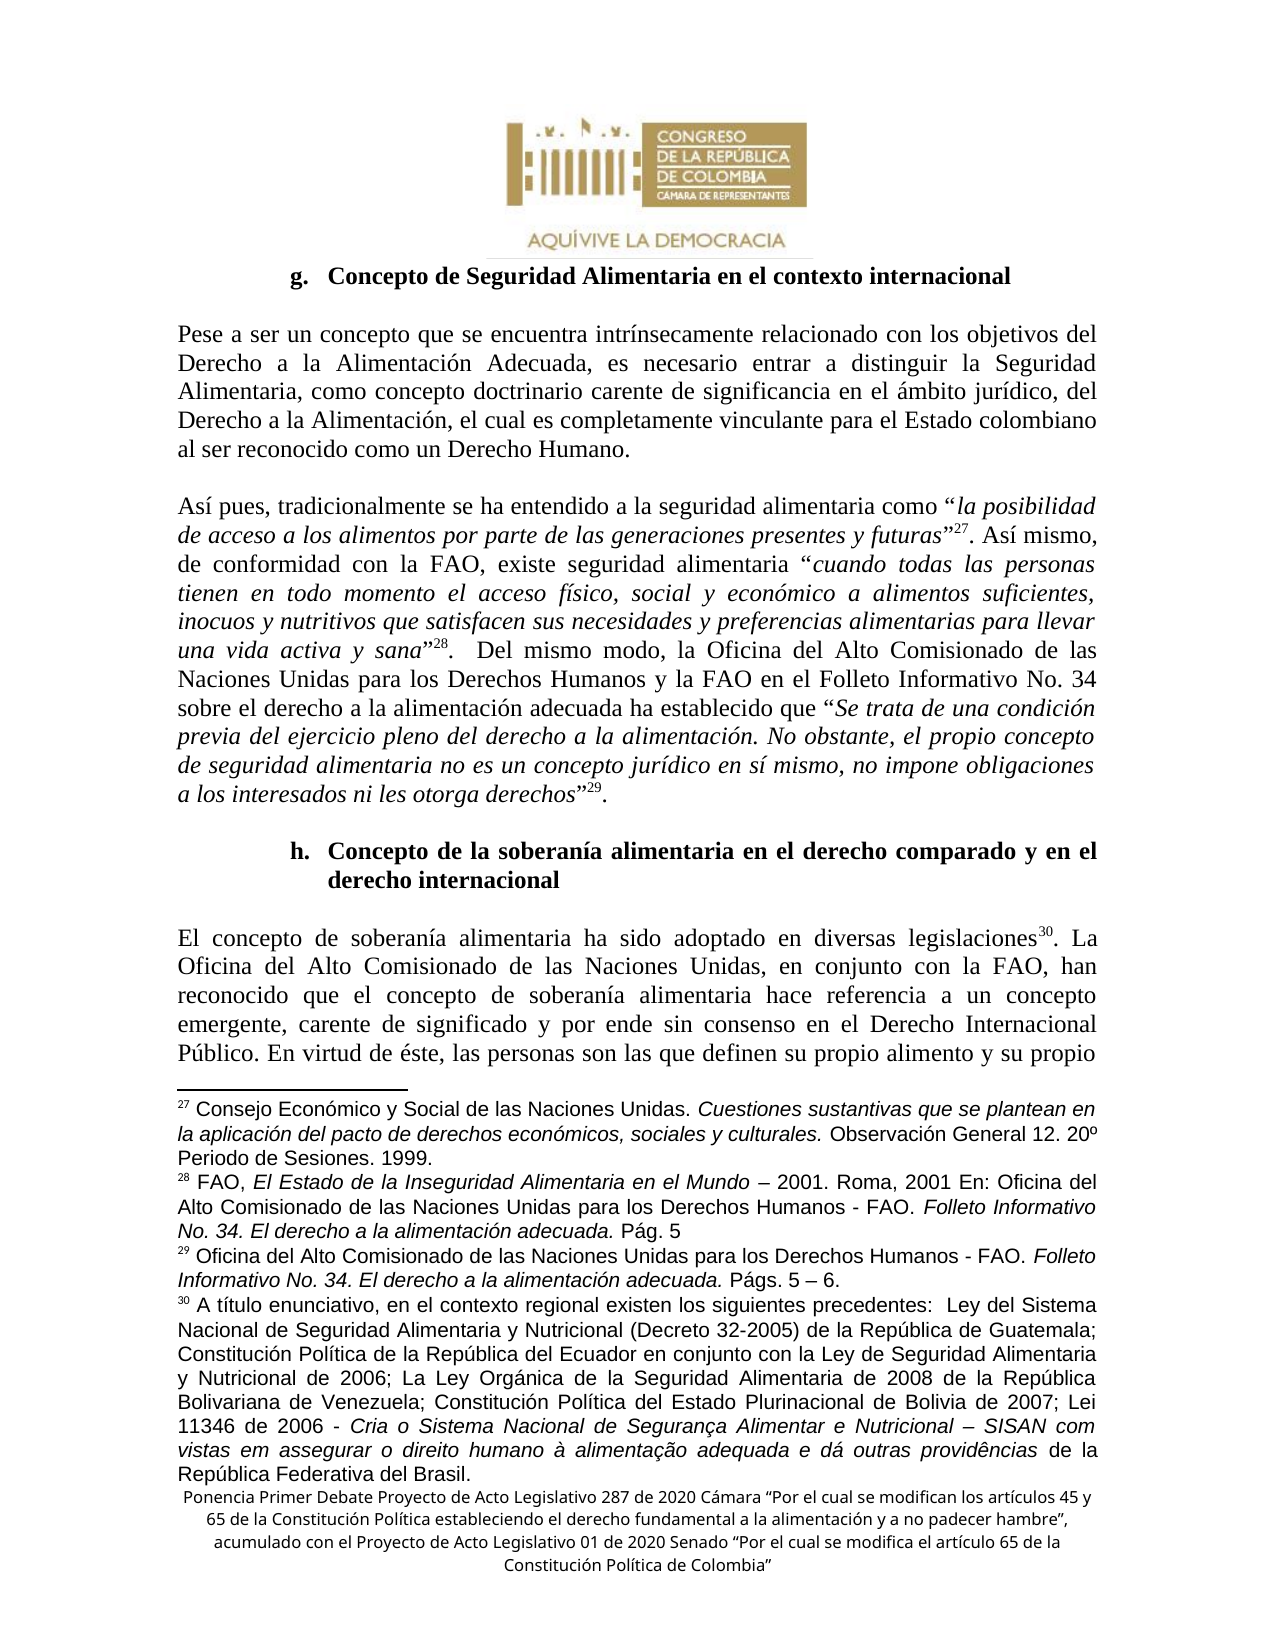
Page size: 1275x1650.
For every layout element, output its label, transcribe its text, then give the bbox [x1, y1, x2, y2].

picture [485, 104, 813, 258]
list Concepto de Seguridad Alimentaria en el contexto internacional [290, 261, 1098, 290]
list Concepto de la soberanía alimentaria en el derecho comparado y en el derecho internacional [290, 836, 1098, 894]
text El concepto de soberanía alimentaria ha sido adoptado en diversas legislaciones. La Oficina del Alto Comisionado de las Naciones Unidas, en conjunto con la FAO, han reconocido que el concepto de soberanía alimentaria hace referencia a un concepto emergente, carente de significado y por ende sin consenso en el Derecho Internacional Público. En virtud de éste, las personas son las que definen su propio alimento y su propio modelo de producción del mismo. De la misma forma, irroga la posibilidad que se posee para determinar hasta qué punto desean auto proveerse y hasta qué punto se desea proteger la producción interna de los recursos alimentarios. Así mismo, regula el comercio a fin de lograr los objetivos inherentes del desarrollo sostenible y a la atención de las necesidades de la población. [177, 923, 1098, 1066]
text Pese a ser un concepto que se encuentra intrínsecamente relacionado con los objetivos del Derecho a la Alimentación Adecuada, es necesario entrar a distinguir la Seguridad Alimentaria, como concepto doctrinario carente de significancia en el ámbito jurídico, del Derecho a la Alimentación, el cual es completamente vinculante para el Estado colombiano al ser reconocido como un Derecho Humano. [177, 319, 1098, 463]
text Así pues, tradicionalmente se ha entendido a la seguridad alimentaria como “la posibilidad de acceso a los alimentos por parte de las generaciones presentes y futuras”. Así mismo, de conformidad con la FAO, existe seguridad alimentaria “cuando todas las personas tienen en todo momento el acceso físico, social y económico a alimentos suficientes, inocuos y nutritivos que satisfacen sus necesidades y preferencias alimentarias para llevar una vida activa y sana”. Del mismo modo, la Oficina del Alto Comisionado de las Naciones Unidas para los Derechos Humanos y la FAO en el Folleto Informativo No. 34 sobre el derecho a la alimentación adecuada ha establecido que “Se trata de una condición previa del ejercicio pleno del derecho a la alimentación. No obstante, el propio concepto de seguridad alimentaria no es un concepto jurídico en sí mismo, no impone obligaciones a los interesados ni les otorga derechos”. [177, 491, 1098, 808]
